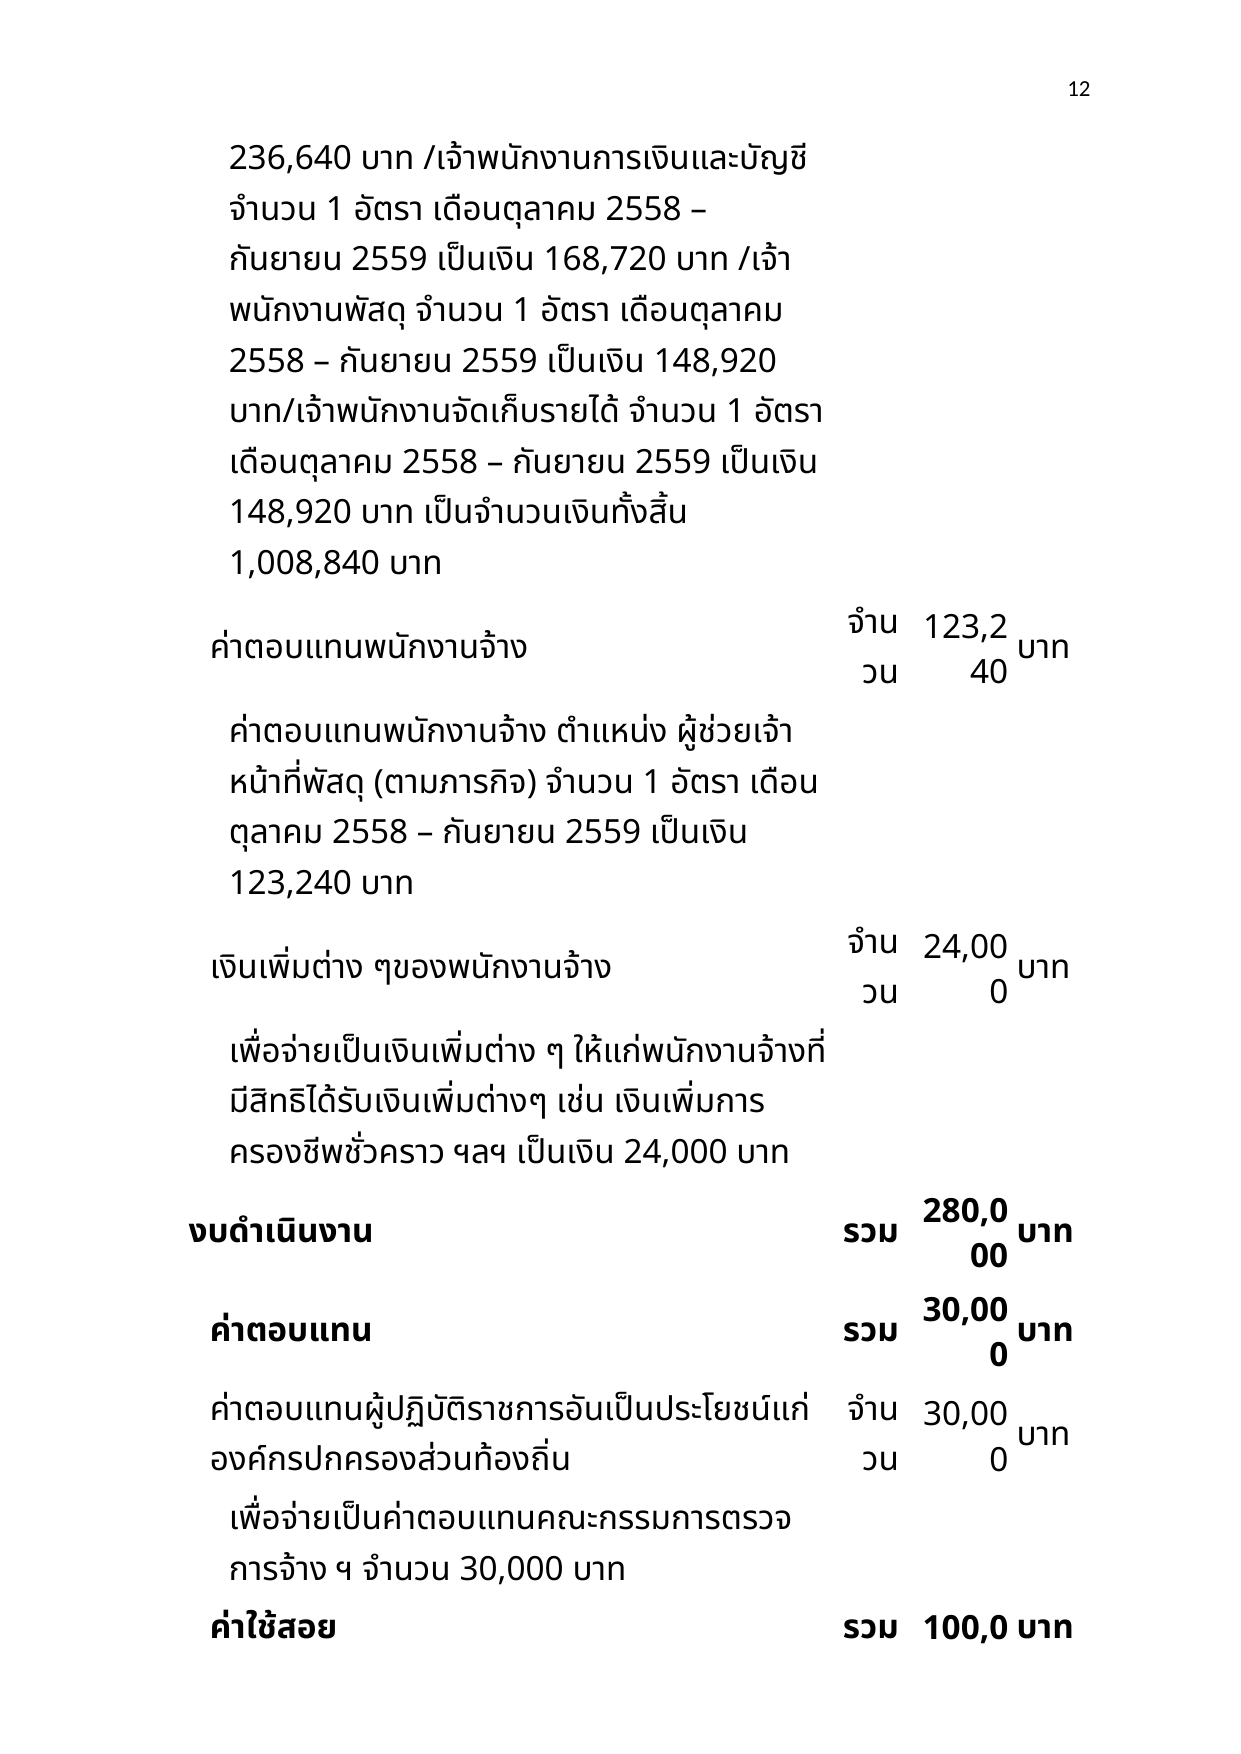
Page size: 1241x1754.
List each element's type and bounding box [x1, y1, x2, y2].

table_header [150, 130, 1089, 1658]
